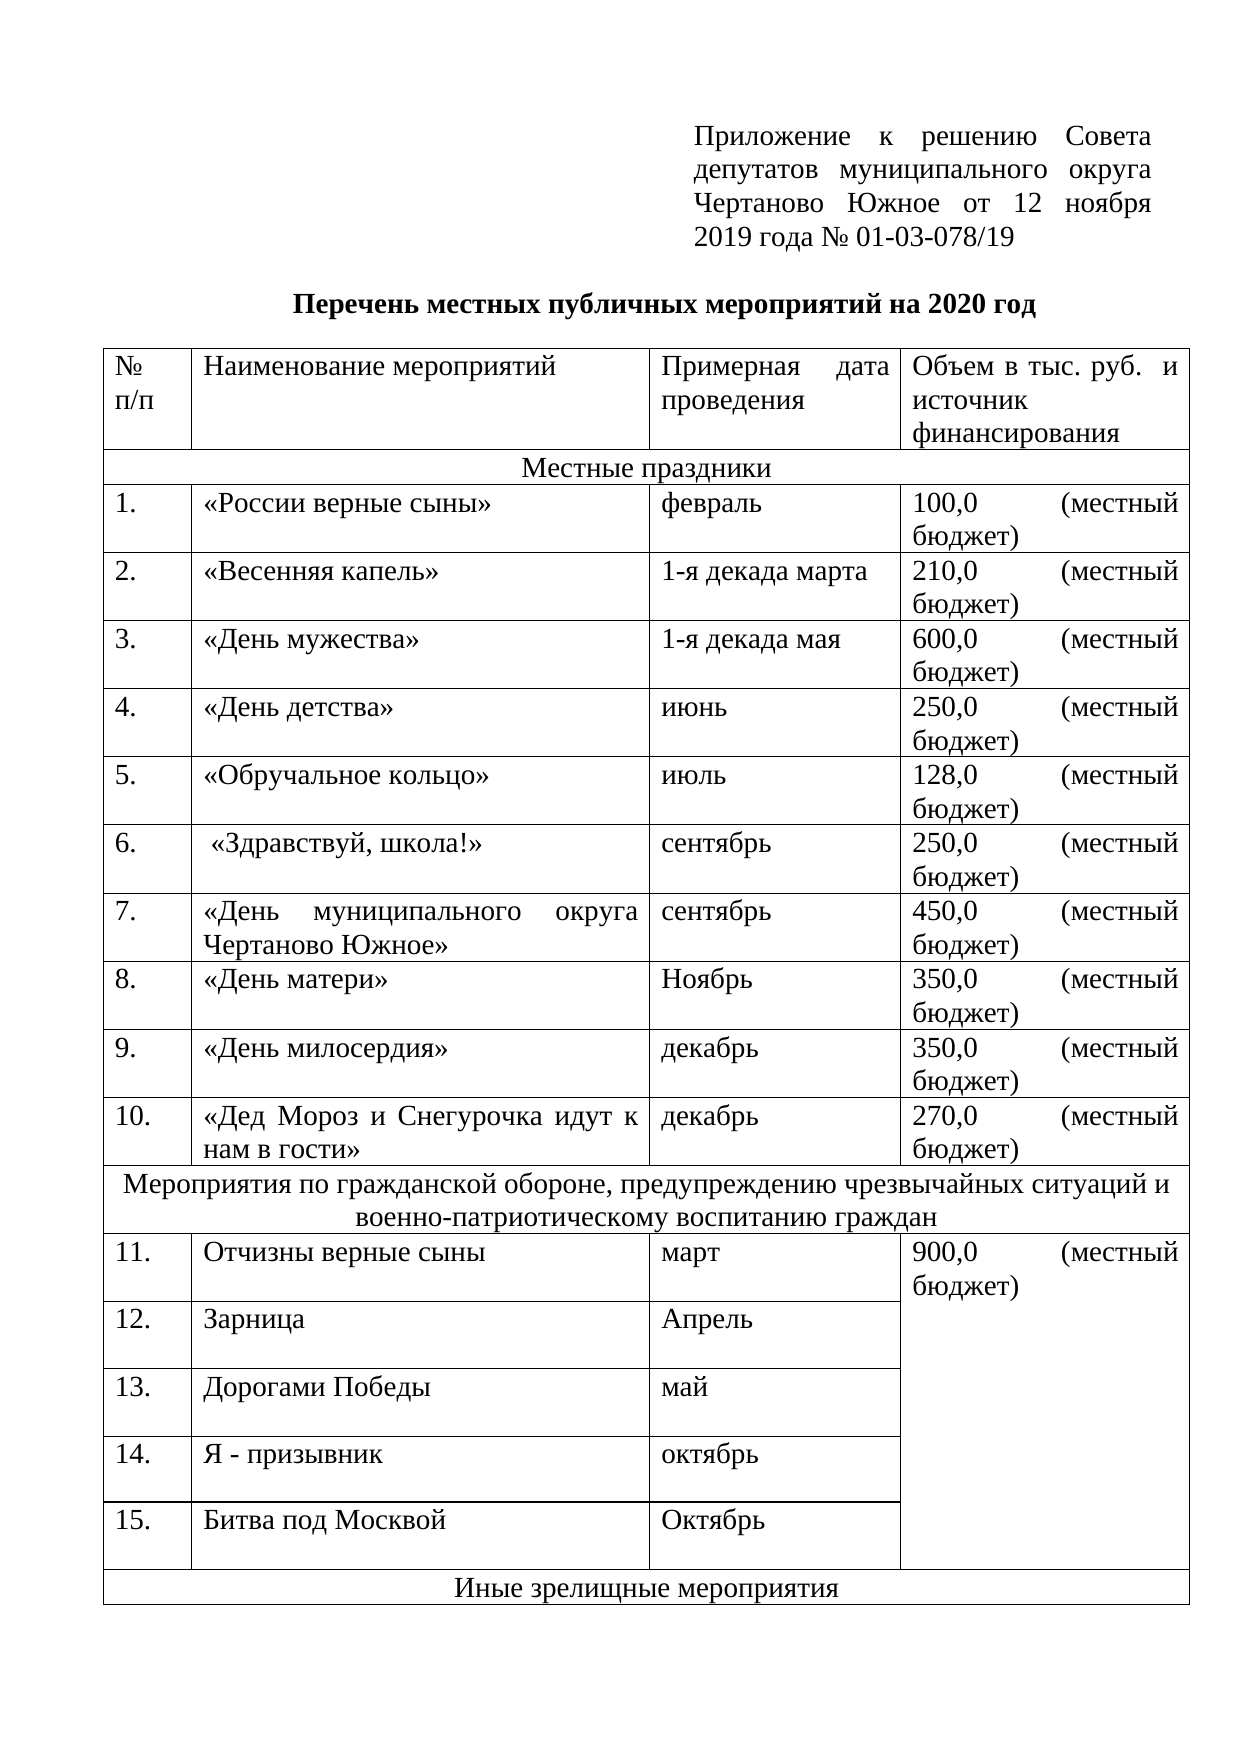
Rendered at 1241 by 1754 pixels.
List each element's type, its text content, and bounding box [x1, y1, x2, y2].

table_cell «Обручальное кольцо» [192, 757, 649, 824]
table_cell Мероприятия по гражданской обороне, предупреждению чрезвычайных ситуаций и военно-патриотическому воспитанию граждан [104, 1166, 1189, 1233]
table_cell Зарница [192, 1302, 649, 1368]
table_header Объем в тыс. руб. и источник финансирования [901, 349, 1189, 449]
table_cell 4. [104, 689, 191, 756]
table_cell 8. [104, 962, 191, 1029]
table_cell 900,0 (местный бюджет) [901, 1234, 1189, 1569]
table_cell «День детства» [192, 689, 649, 756]
table_cell Апрель [650, 1302, 900, 1368]
table_cell 2. [104, 553, 191, 620]
table_cell 1-я декада мая [650, 621, 900, 688]
table_header Примерная дата проведения [650, 349, 900, 449]
table_cell 250,0 (местный бюджет) [901, 825, 1189, 892]
table_cell 600,0 (местный бюджет) [901, 621, 1189, 688]
table_cell «День мужества» [192, 621, 649, 688]
table_cell сентябрь [650, 894, 900, 961]
table_cell февраль [650, 485, 900, 552]
table_cell Отчизны верные сыны [192, 1234, 649, 1301]
table_cell 15. [104, 1503, 191, 1569]
table_cell «День милосердия» [192, 1030, 649, 1097]
table_cell 7. [104, 894, 191, 961]
table_cell июль [650, 757, 900, 824]
table_cell «Весенняя капель» [192, 553, 649, 620]
table_cell Ноябрь [650, 962, 900, 1029]
table_cell «День матери» [192, 962, 649, 1029]
table_cell «День муниципального округа Чертаново Южное» [192, 894, 649, 961]
table_cell 6. [104, 825, 191, 892]
table_cell 270,0 (местный бюджет) [901, 1098, 1189, 1165]
table_cell 3. [104, 621, 191, 688]
table_cell июнь [650, 689, 900, 756]
table_cell 128,0 (местный бюджет) [901, 757, 1189, 824]
text Приложение к решению Совета депутатов муниципального округа Чертаново Южное от 12 ноября 2019 года № 01-03-078/19 [693, 118, 1152, 252]
table_cell 12. [104, 1302, 191, 1368]
table_cell Я - призывник [192, 1437, 649, 1501]
table_cell март [650, 1234, 900, 1301]
table_cell 5. [104, 757, 191, 824]
table_cell 14. [104, 1437, 191, 1501]
table_cell Иные зрелищные мероприятия [104, 1570, 1189, 1603]
table_cell сентябрь [650, 825, 900, 892]
table_cell май [650, 1369, 900, 1436]
table_cell 210,0 (местный бюджет) [901, 553, 1189, 620]
table_cell 450,0 (местный бюджет) [901, 894, 1189, 961]
table_cell «Дед Мороз и Снегурочка идут к нам в гости» [192, 1098, 649, 1165]
text Перечень местных публичных мероприятий на 2020 год [177, 286, 1152, 347]
table_cell 1. [104, 485, 191, 552]
table_cell 250,0 (местный бюджет) [901, 689, 1189, 756]
table_cell «России верные сыны» [192, 485, 649, 552]
table_cell 10. [104, 1098, 191, 1165]
table_cell 13. [104, 1369, 191, 1436]
table_header Наименование мероприятий [192, 349, 649, 449]
table_cell 350,0 (местный бюджет) [901, 1030, 1189, 1097]
table_cell 1-я декада марта [650, 553, 900, 620]
table_cell Дорогами Победы [192, 1369, 649, 1436]
table_cell 11. [104, 1234, 191, 1301]
table_cell Местные праздники [104, 450, 1189, 484]
table_cell декабрь [650, 1098, 900, 1165]
table_cell 350,0 (местный бюджет) [901, 962, 1189, 1029]
table_cell октябрь [650, 1437, 900, 1501]
table_cell «Здравствуй, школа!» [192, 825, 649, 892]
table_header № п/п [104, 349, 191, 449]
table_cell Октябрь [650, 1503, 900, 1569]
table_cell Битва под Москвой [192, 1503, 649, 1569]
table_cell 100,0 (местный бюджет) [901, 485, 1189, 552]
table_cell декабрь [650, 1030, 900, 1097]
table_cell 9. [104, 1030, 191, 1097]
